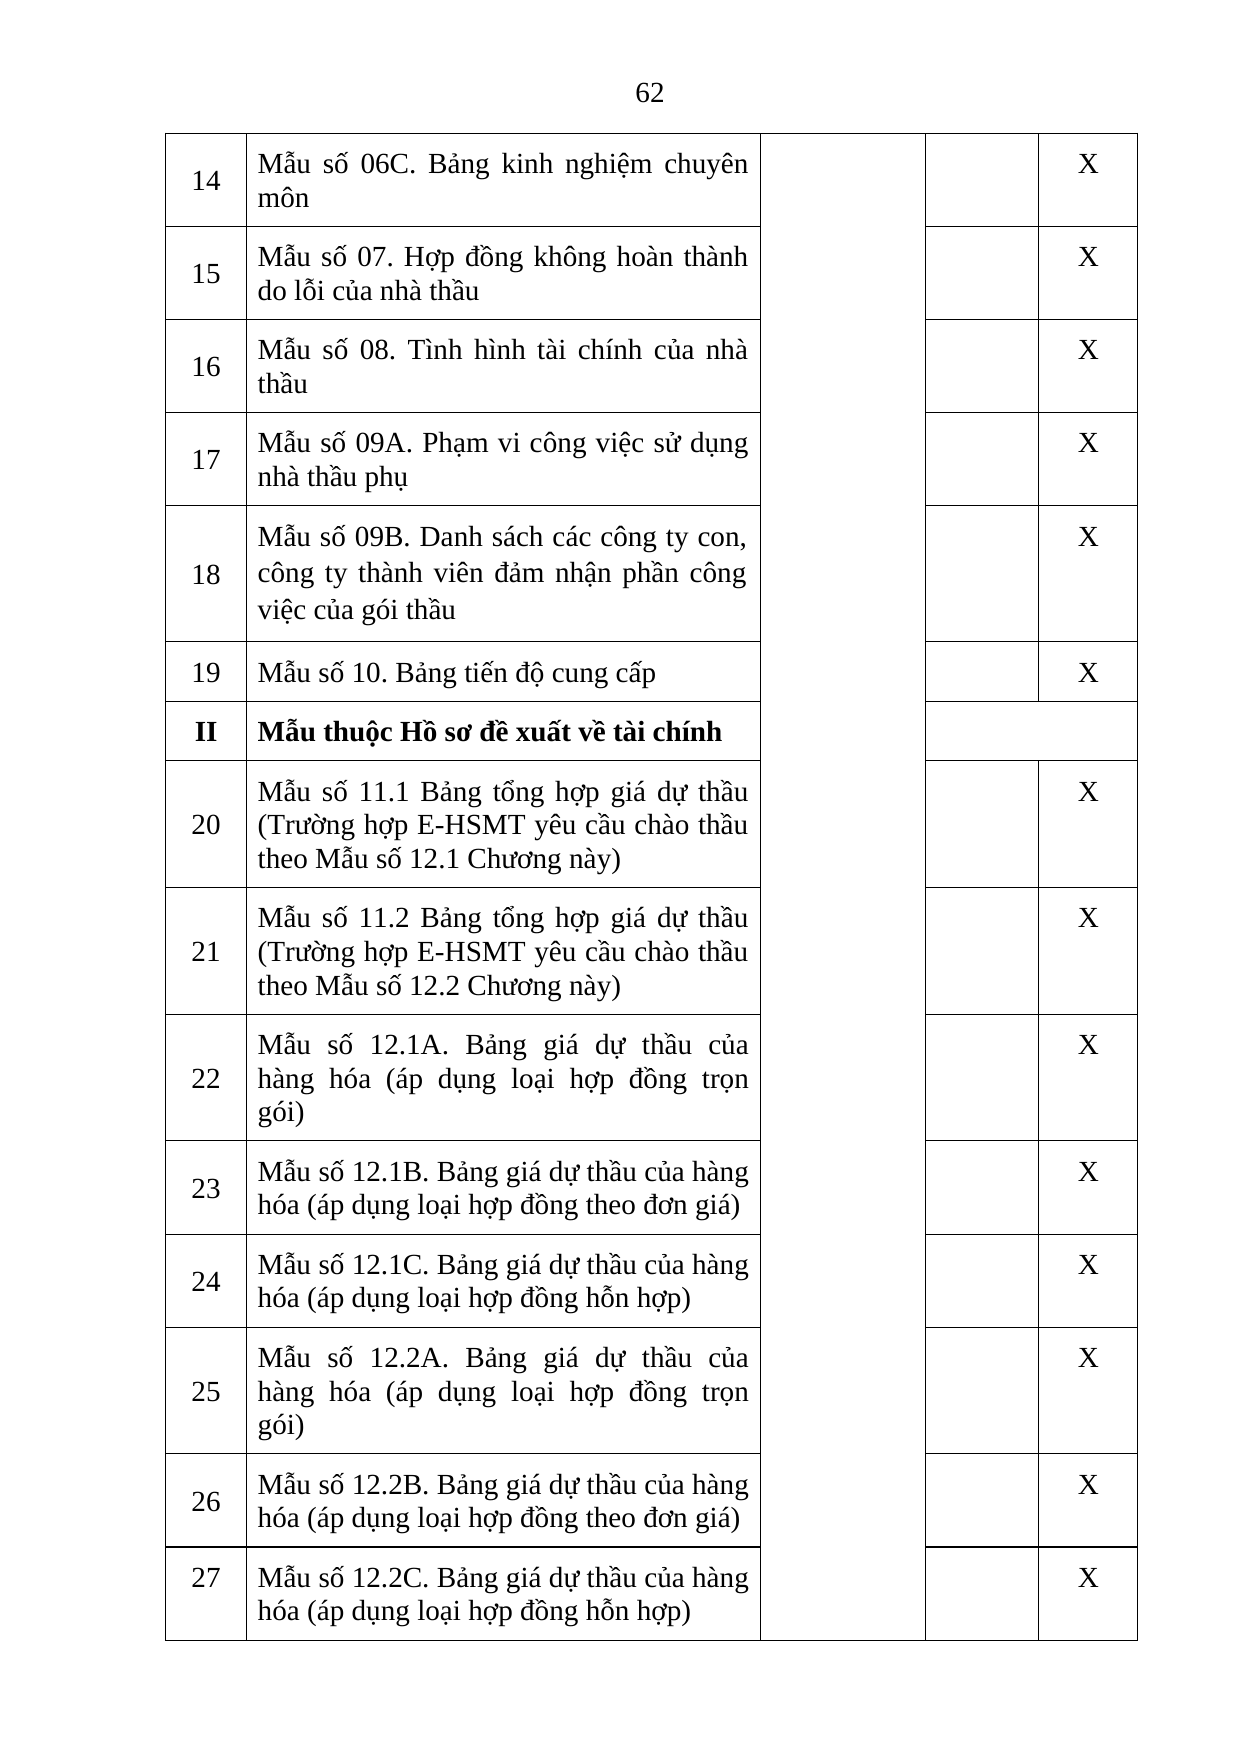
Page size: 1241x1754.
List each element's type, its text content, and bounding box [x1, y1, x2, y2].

table_cell [926, 413, 1038, 505]
table_cell X [1039, 1235, 1137, 1327]
table_cell X [1039, 1454, 1137, 1546]
table_cell Mẫu số 12.2C. Bảng giá dự thầu của hàng hóa (áp dụng loại hợp đồng hỗn hợp) [247, 1548, 760, 1639]
table_cell [926, 227, 1038, 319]
table_cell Mẫu số 09A. Phạm vi công việc sử dụng nhà thầu phụ [247, 413, 760, 505]
table_cell [926, 1328, 1038, 1453]
table_cell X [1039, 506, 1137, 641]
table_cell X [1039, 761, 1137, 887]
table_cell Mẫu số 12.1C. Bảng giá dự thầu của hàng hóa (áp dụng loại hợp đồng hỗn hợp) [247, 1235, 760, 1327]
table_cell X [1039, 1328, 1137, 1453]
table_cell [926, 1141, 1038, 1233]
table_cell X [1039, 320, 1137, 412]
table_cell X [1039, 1015, 1137, 1140]
table_cell X [1039, 642, 1137, 701]
table_cell 22 [166, 1015, 246, 1140]
table_cell II [166, 702, 246, 760]
table_cell X [1039, 227, 1137, 319]
table_cell [926, 320, 1038, 412]
table_cell [926, 761, 1038, 887]
table_cell X [1039, 888, 1137, 1014]
table_cell 24 [166, 1235, 246, 1327]
table_cell [926, 134, 1038, 226]
table_cell 25 [166, 1328, 246, 1453]
table_cell 14 [166, 134, 246, 226]
table_cell 20 [166, 761, 246, 887]
table_cell 21 [166, 888, 246, 1014]
table_cell 16 [166, 320, 246, 412]
table_cell Mẫu số 08. Tình hình tài chính của nhà thầu [247, 320, 760, 412]
table_cell Mẫu số 12.2A. Bảng giá dự thầu của hàng hóa (áp dụng loại hợp đồng trọn gói) [247, 1328, 760, 1453]
table_cell [926, 506, 1038, 641]
table_cell [926, 702, 1137, 760]
table_cell Mẫu số 11.2 Bảng tổng hợp giá dự thầu (Trường hợp E-HSMT yêu cầu chào thầu theo Mẫu số 12.2 Chương này) [247, 888, 760, 1014]
table_cell Mẫu số 10. Bảng tiến độ cung cấp [247, 642, 760, 701]
table_cell X [1039, 1548, 1137, 1639]
table_cell [926, 1548, 1038, 1639]
table_cell [926, 888, 1038, 1014]
table_cell Mẫu số 12.1B. Bảng giá dự thầu của hàng hóa (áp dụng loại hợp đồng theo đơn giá) [247, 1141, 760, 1233]
table_cell Mẫu số 06C. Bảng kinh nghiệm chuyên môn [247, 134, 760, 226]
table_cell Mẫu số 07. Hợp đồng không hoàn thành do lỗi của nhà thầu [247, 227, 760, 319]
table_cell X [1039, 134, 1137, 226]
table_cell [926, 1454, 1038, 1546]
table_cell [926, 642, 1038, 701]
table_cell Mẫu số 12.1A. Bảng giá dự thầu của hàng hóa (áp dụng loại hợp đồng trọn gói) [247, 1015, 760, 1140]
table_cell 27 [166, 1548, 246, 1639]
table_cell [926, 1015, 1038, 1140]
table_cell 17 [166, 413, 246, 505]
table_cell 18 [166, 506, 246, 641]
table_cell Mẫu thuộc Hồ sơ đề xuất về tài chính [247, 702, 760, 760]
table_cell X [1039, 413, 1137, 505]
table_cell 23 [166, 1141, 246, 1233]
table_cell X [1039, 1141, 1137, 1233]
table_cell [926, 1235, 1038, 1327]
table_cell Mẫu số 12.2B. Bảng giá dự thầu của hàng hóa (áp dụng loại hợp đồng theo đơn giá) [247, 1454, 760, 1546]
table_cell Mẫu số 09B. Danh sách các công ty con, công ty thành viên đảm nhận phần công việc của gói thầu [247, 506, 760, 641]
table_cell 26 [166, 1454, 246, 1546]
table_cell 15 [166, 227, 246, 319]
table_cell Mẫu số 11.1 Bảng tổng hợp giá dự thầu (Trường hợp E-HSMT yêu cầu chào thầu theo Mẫu số 12.1 Chương này) [247, 761, 760, 887]
table_cell 19 [166, 642, 246, 701]
